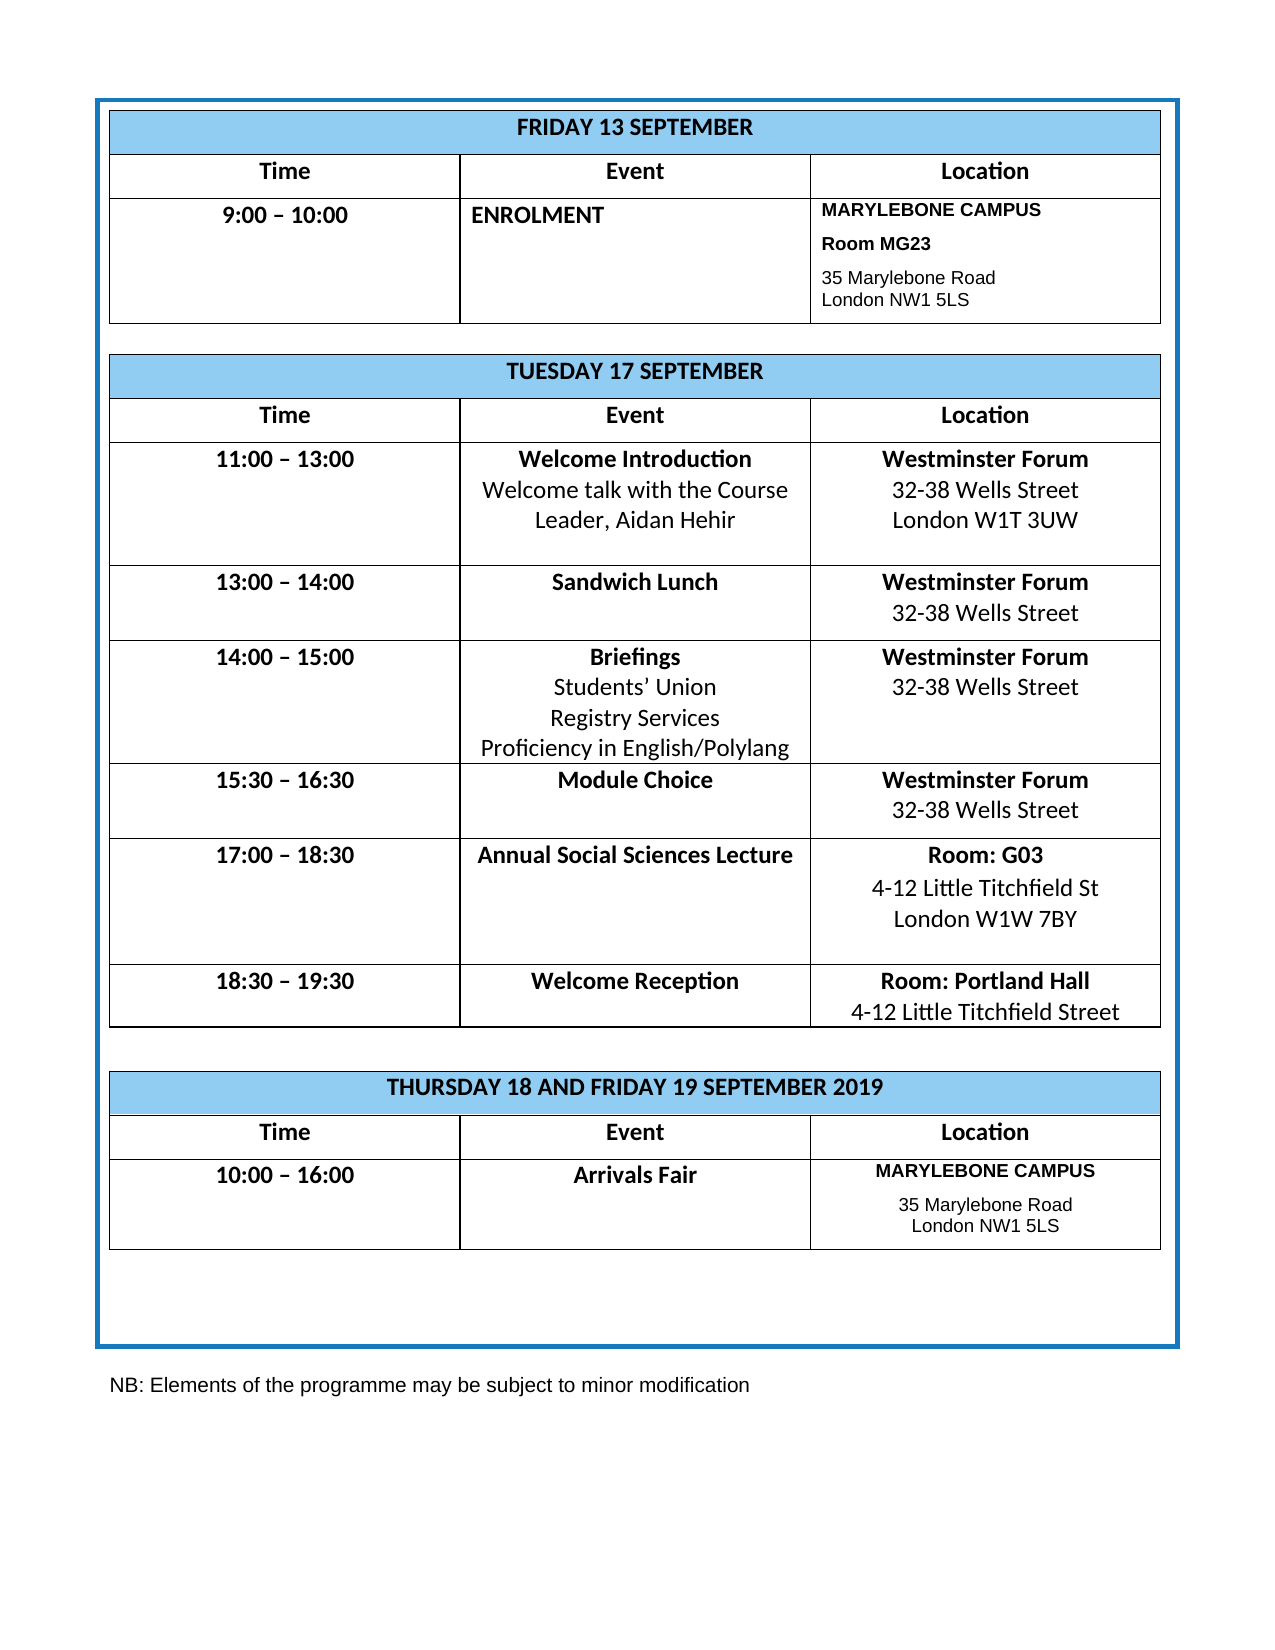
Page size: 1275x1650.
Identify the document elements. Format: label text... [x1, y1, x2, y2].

table_cell [100, 102, 1175, 1344]
text NB: Elements of the programme may be subject to minor modification [109, 1373, 1177, 1397]
